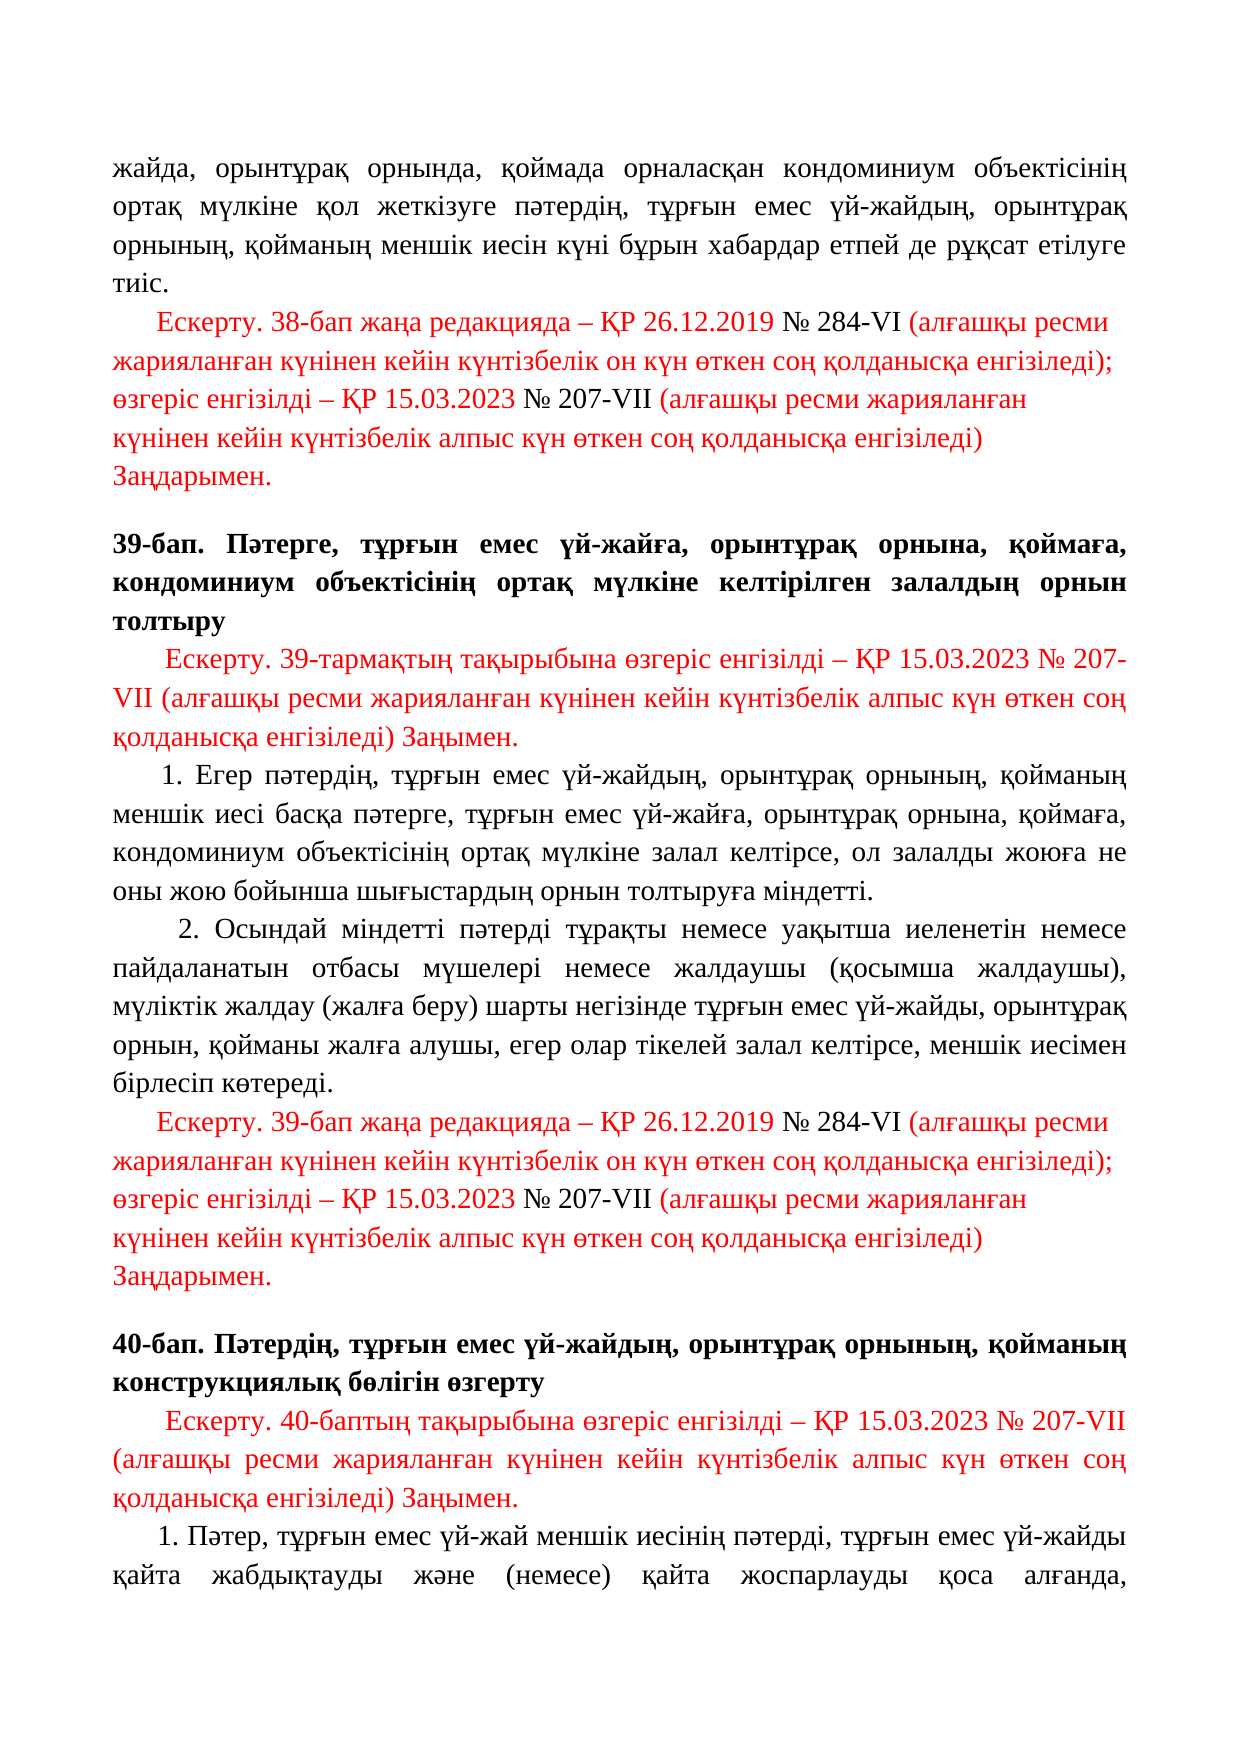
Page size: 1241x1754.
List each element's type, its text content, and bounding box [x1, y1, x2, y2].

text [112, 1518, 1128, 1591]
text 39-бап. Пәтерге, тұрғын емес үй-жайға, орынтұрақ орнына, қоймаға, кондоминиум объектісінің ортақ мүлкіне келтірілген залалдың орнын толтыру [112, 526, 1128, 637]
text Ескерту. 40-баптың тақырыбына өзгеріс енгізілді – ҚР 15.03.2023 № 207-VII (алғашқы ресми жарияланған күнінен кейін күнтізбелік алпыс күн өткен соң қолданысқа енгізіледі) Заңымен. [112, 1403, 1128, 1513]
text 2. Осындай міндетті пәтерді тұрақты немесе уақытша иеленетін немесе пайдаланатын отбасы мүшелері немесе жалдаушы (қосымша жалдаушы), мүліктік жалдау (жалға беру) шарты негізінде тұрғын емес үй-жайды, орынтұрақ орнын, қойманы жалға алушы, егер олар тікелей залал келтірсе, меншік иесімен бірлесіп көтереді. [112, 911, 1128, 1099]
text Ескерту. 39-тармақтың тақырыбына өзгеріс енгізілді – ҚР 15.03.2023 № 207-VII (алғашқы ресми жарияланған күнінен кейін күнтізбелік алпыс күн өткен соң қолданысқа енгізіледі) Заңымен. [112, 642, 1128, 752]
text 40-бап. Пәтердің, тұрғын емес үй-жайдың, орынтұрақ орнының, қойманың конструкциялық бөлігін өзгерту [112, 1326, 1128, 1398]
text Ескерту. 38-бап жаңа редакцияда – ҚР 26.12.2019 № 284-VІ (алғашқы ресми жарияланған күнінен кейін күнтізбелік он күн өткен соң қолданысқа енгізіледі); өзгеріс енгізілді – ҚР 15.03.2023 № 207-VII (алғашқы ресми жарияланған күнінен кейін күнтізбелік алпыс күн өткен соң қолданысқа енгізіледі) Заңдарымен. [112, 304, 1128, 522]
text Ескерту. 39-бап жаңа редакцияда – ҚР 26.12.2019 № 284-VІ (алғашқы ресми жарияланған күнінен кейін күнтізбелік он күн өткен соң қолданысқа енгізіледі); өзгеріс енгізілді – ҚР 15.03.2023 № 207-VII (алғашқы ресми жарияланған күнінен кейін күнтізбелік алпыс күн өткен соң қолданысқа енгізіледі) Заңдарымен. [112, 1104, 1128, 1322]
text 1. Егер пәтердің, тұрғын емес үй-жайдың, орынтұрақ орнының, қойманың меншік иесі басқа пәтерге, тұрғын емес үй-жайға, орынтұрақ орнына, қоймаға, кондоминиум объектісінің ортақ мүлкіне залал келтірсе, ол залалды жоюға не оны жою бойынша шығыстардың орнын толтыруға міндетті. [112, 757, 1128, 906]
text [112, 150, 1128, 299]
